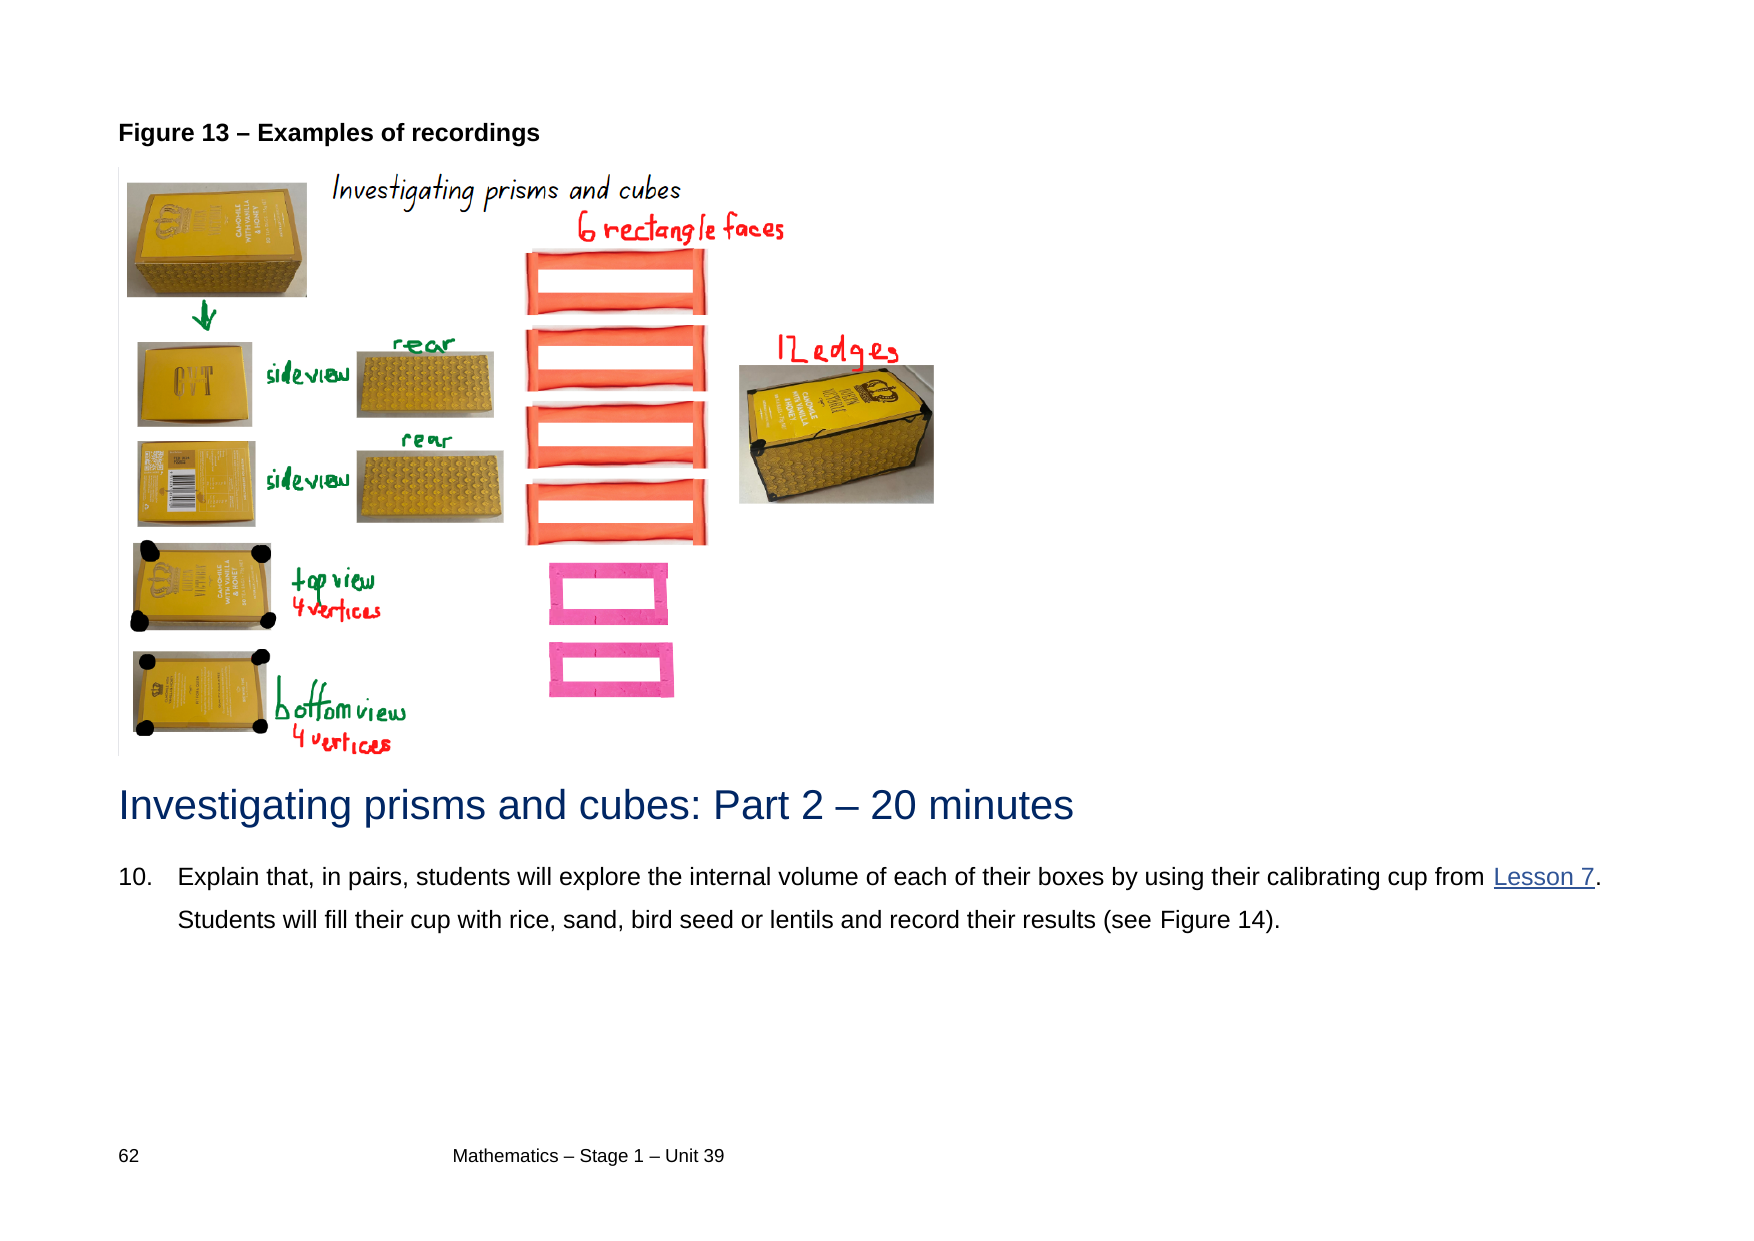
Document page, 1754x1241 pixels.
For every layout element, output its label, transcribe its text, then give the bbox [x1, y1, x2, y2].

subtitle Investigating prisms and cubes: Part 2 – 20 minutes [118, 780, 1636, 828]
picture [118, 167, 943, 756]
list Explain that, in pairs, students will explore the internal volume of each of their boxes by using their calibrating cup from Lesson 7. Students will fill their cup with rice, sand, bird seed or lentils and record their results (see Figure 14). [118, 862, 1636, 934]
